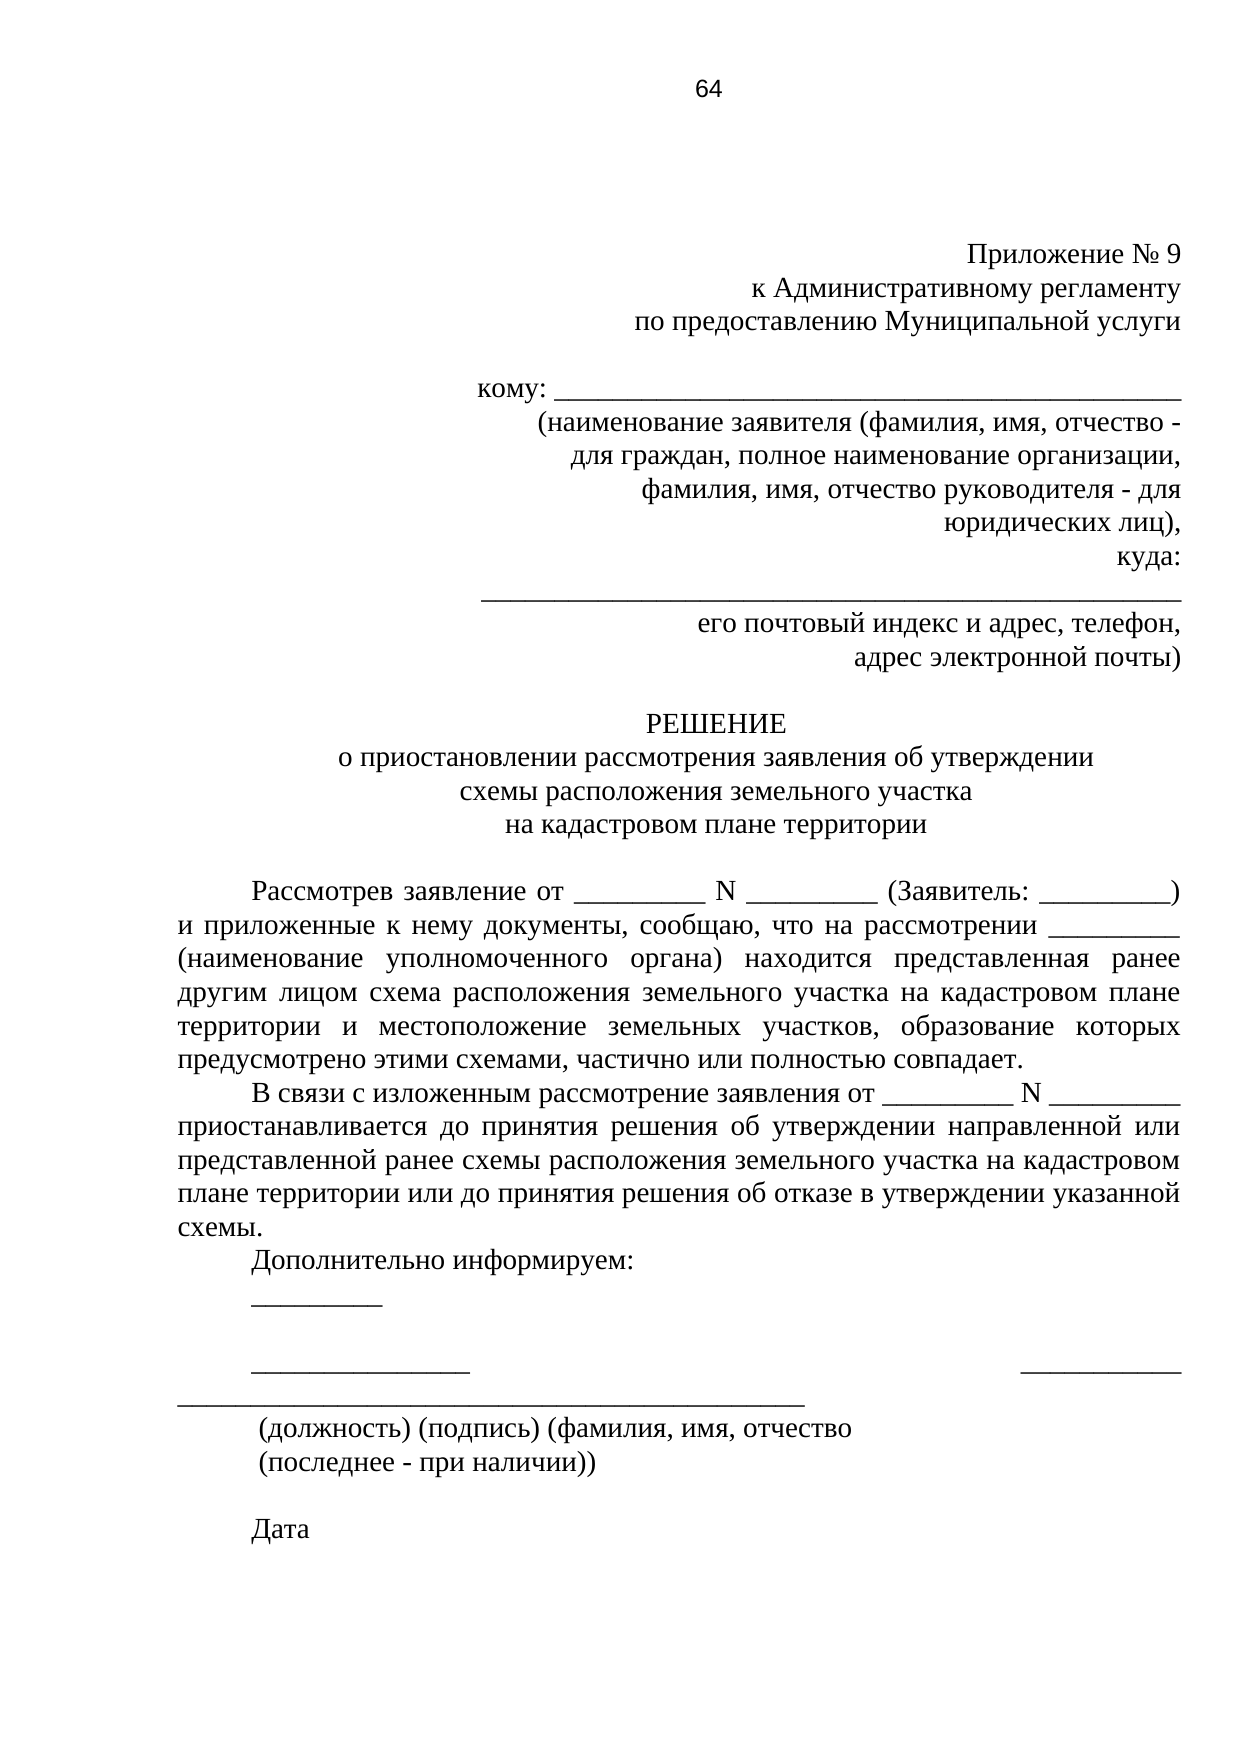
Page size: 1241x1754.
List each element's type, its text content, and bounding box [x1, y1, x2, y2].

text РЕШЕНИЕ [177, 706, 1181, 739]
text адрес электронной почты) [177, 639, 1181, 672]
text (последнее - при наличии)) [177, 1444, 1181, 1477]
text _______________ ___________ ___________________________________________ [177, 1343, 1181, 1410]
text Дата [177, 1511, 1181, 1544]
text куда: [177, 538, 1181, 572]
text по предоставлению Муниципальной услуги [177, 303, 1181, 337]
text к Административному регламенту [177, 270, 1181, 303]
text Дополнительно информируем: [177, 1242, 1181, 1276]
text юридических лиц), [177, 504, 1181, 538]
text о приостановлении рассмотрения заявления об утверждении [177, 739, 1181, 773]
text (наименование заявителя (фамилия, имя, отчество - [177, 404, 1181, 437]
text ________________________________________________ [177, 572, 1181, 605]
text Рассмотрев заявление от _________ N _________ (Заявитель: _________) и приложенные к нему документы, сообщаю, что на рассмотрении _________ (наименование уполномоченного органа) находится представленная ранее другим лицом схема расположения земельного участка на кадастровом плане территории и местоположение земельных участков, образование которых предусмотрено этими схемами, частично или полностью совпадает. [177, 873, 1181, 1075]
text Приложение № 9 [177, 236, 1181, 270]
text _________ [177, 1276, 1181, 1309]
text схемы расположения земельного участка [177, 773, 1181, 806]
text (должность) (подпись) (фамилия, имя, отчество [177, 1410, 1181, 1444]
text фамилия, имя, отчество руководителя - для [177, 471, 1181, 504]
text на кадастровом плане территории [177, 806, 1181, 840]
text его почтовый индекс и адрес, телефон, [177, 605, 1181, 639]
text В связи с изложенным рассмотрение заявления от _________ N _________ приостанавливается до принятия решения об утверждении направленной или представленной ранее схемы расположения земельного участка на кадастровом плане территории или до принятия решения об отказе в утверждении указанной схемы. [177, 1075, 1181, 1242]
text для граждан, полное наименование организации, [177, 437, 1181, 471]
text кому: ___________________________________________ [177, 370, 1181, 404]
